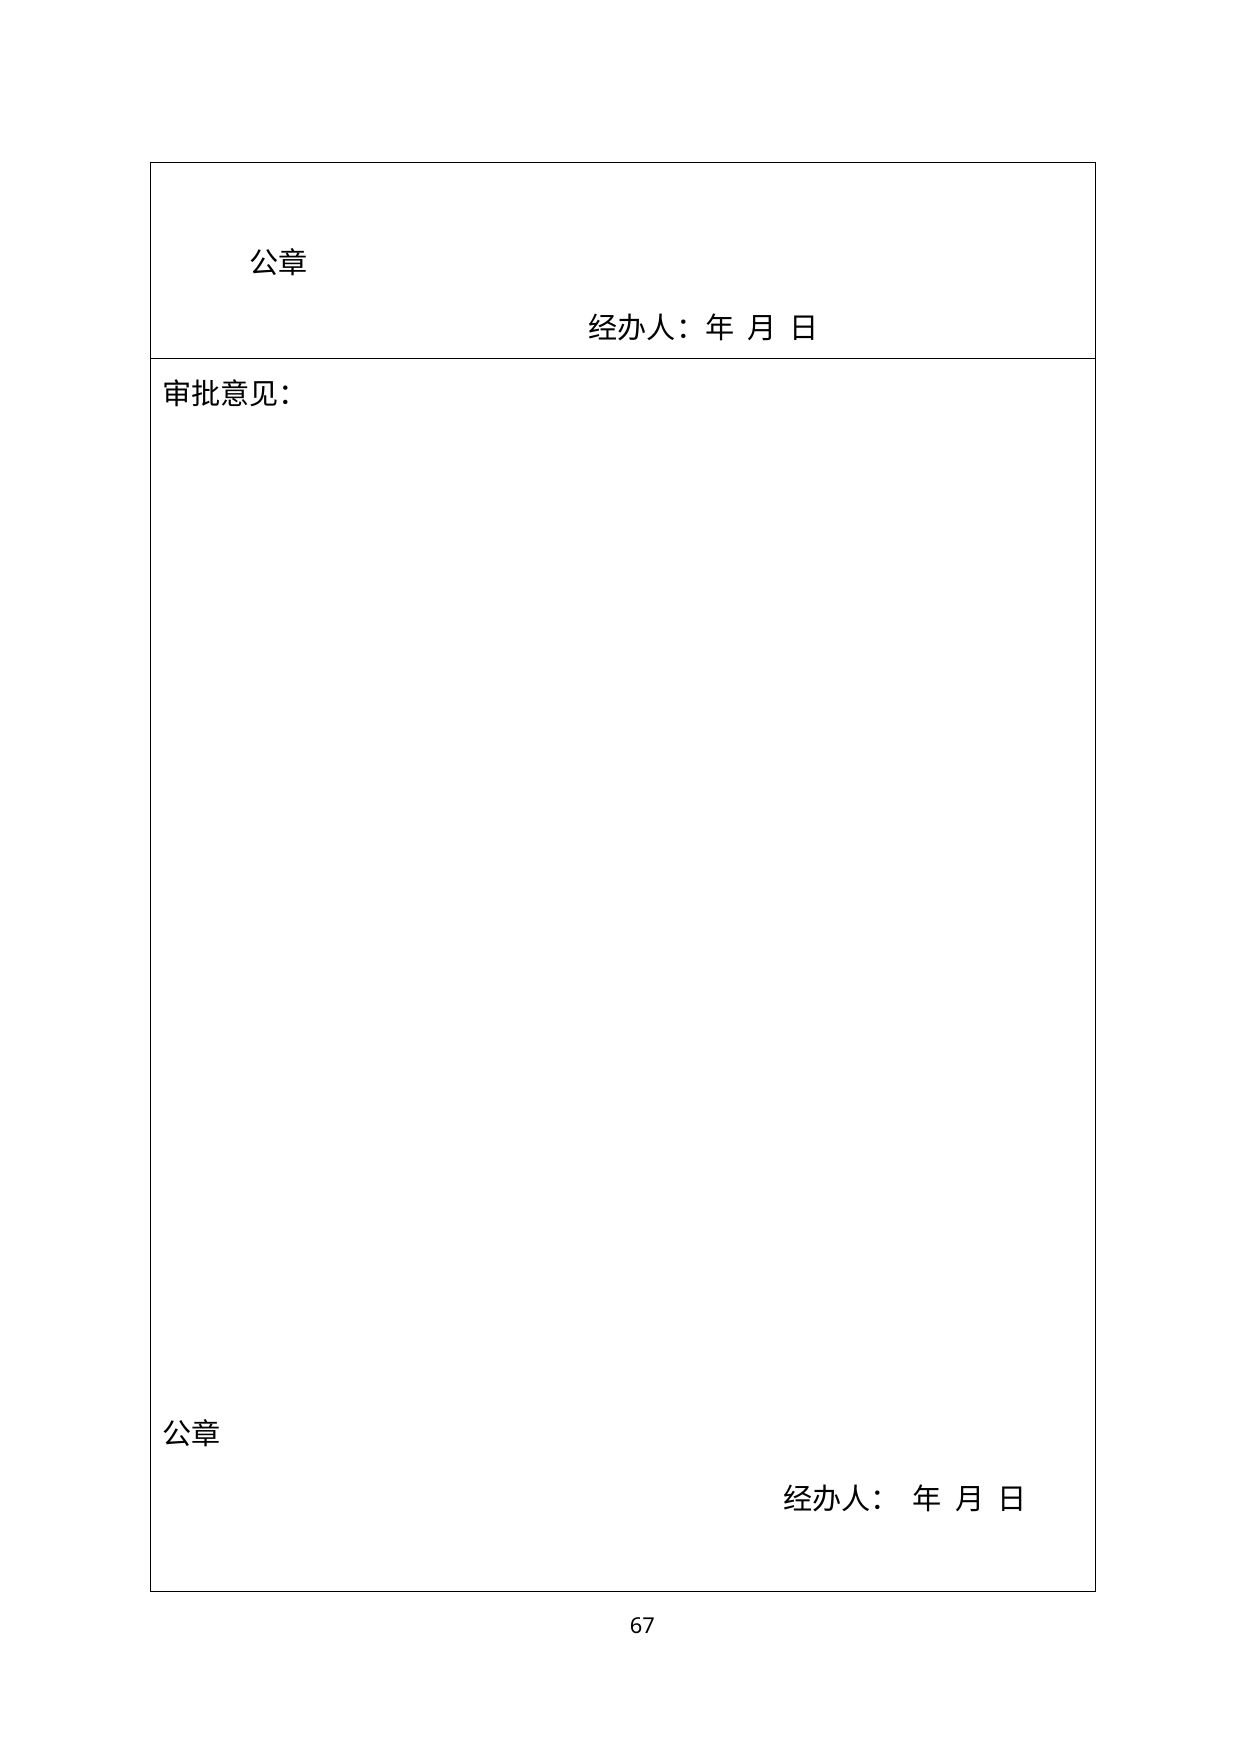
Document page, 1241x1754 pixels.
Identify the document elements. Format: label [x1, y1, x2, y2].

table_cell [151, 359, 1095, 1591]
table_cell [151, 163, 1095, 358]
